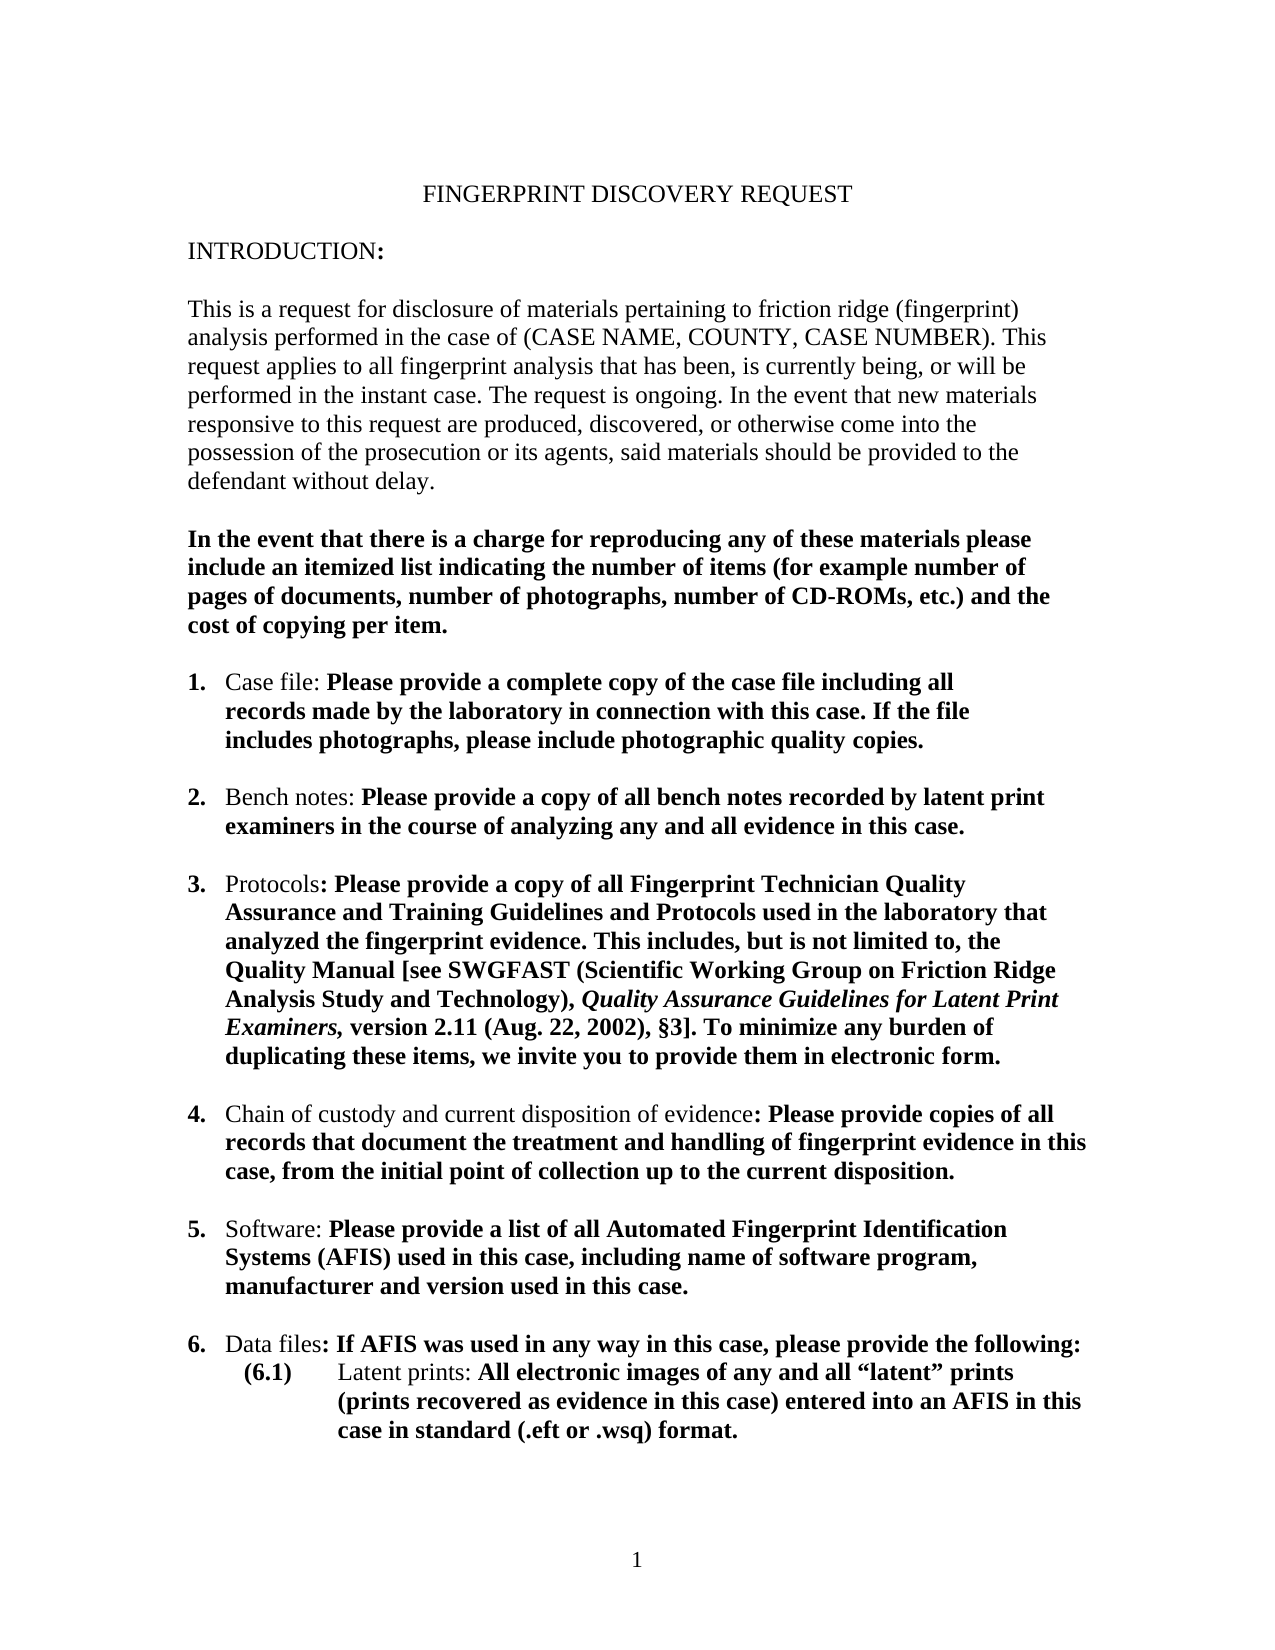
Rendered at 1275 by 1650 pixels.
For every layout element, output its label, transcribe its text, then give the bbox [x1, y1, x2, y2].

text INTRODUCTION: [187, 236, 1098, 265]
text (prints recovered as evidence in this case) entered into an AFIS in this case in standard (.eft or .wsq) format. [337, 1386, 1084, 1444]
text In the event that there is a charge for reproducing any of these materials please include an itemized list indicating the number of items (for example number of pages of documents, number of photographs, number of CD-ROMs, etc.) and the cost of copying per item. [187, 524, 1053, 639]
list Protocols: Please provide a copy of all Fingerprint Technician Quality Assurance and Training Guidelines and Protocols used in the laboratory that analyzed the fingerprint evidence. This includes, but is not limited to, the Quality Manual [see SWGFAST (Scientific Working Group on Friction Ridge Analysis Study and Technology), Quality Assurance Guidelines for Latent Print Examiners, version 2.11 (Aug. 22, 2002), §3]. To minimize any burden of duplicating these items, we invite you to provide them in electronic form. [187, 869, 1059, 1070]
list Bench notes: Please provide a copy of all bench notes recorded by latent print examiners in the course of analyzing any and all evidence in this case. [187, 782, 1045, 840]
text FINGERPRINT DISCOVERY REQUEST [422, 179, 1098, 207]
list Software: Please provide a list of all Automated Fingerprint Identification Systems (AFIS) used in this case, including name of software program, manufacturer and version used in this case. [187, 1214, 1008, 1300]
list Case file: Please provide a complete copy of the case file including all records made by the laboratory in connection with this case. If the file includes photographs, please include photographic quality copies. [187, 667, 1041, 754]
list Data files: If AFIS was used in any way in this case, please provide the following: (6.1) Latent prints: All electronic images of any and all “latent” prints [187, 1329, 1082, 1386]
text This is a request for disclosure of materials pertaining to friction ridge (fingerprint) analysis performed in the case of (CASE NAME, COUNTY, CASE NUMBER). This request applies to all fingerprint analysis that has been, is currently being, or will be performed in the instant case. The request is ongoing. In the event that new materials responsive to this request are produced, discovered, or otherwise come into the possession of the prosecution or its agents, said materials should be provided to the defendant without delay. [187, 294, 1049, 495]
list Chain of custody and current disposition of evidence: Please provide copies of all records that document the treatment and handling of fingerprint evidence in this case, from the initial point of collection up to the current disposition. [187, 1099, 1087, 1185]
